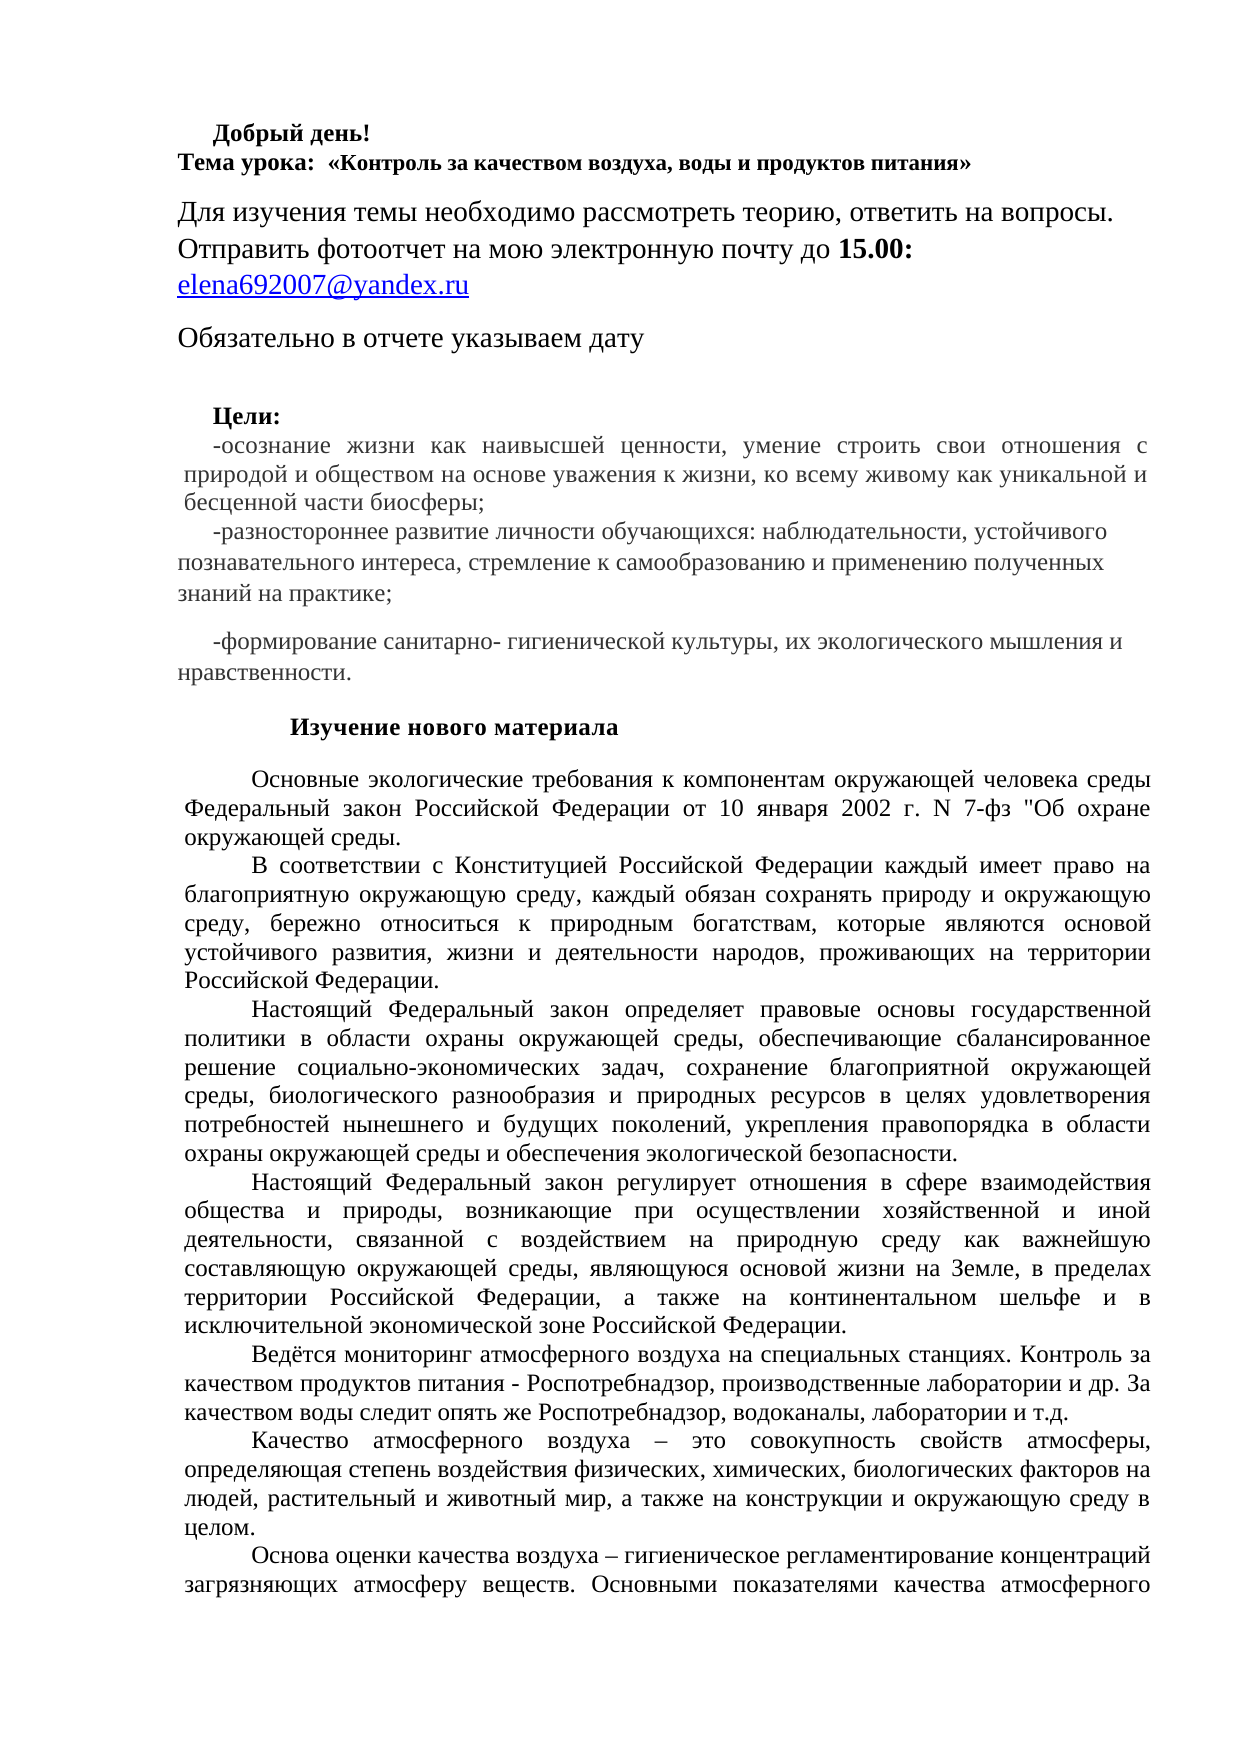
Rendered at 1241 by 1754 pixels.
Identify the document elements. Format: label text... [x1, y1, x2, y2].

text -осознание жизни как наивысшей ценности, умение строить свои отношения с природой и обществом на основе уважения к жизни, ко всему живому как уникальной и бесценной части биосферы; [183, 430, 1149, 516]
text Обязательно в отчете указываем дату [177, 320, 1152, 353]
text -разностороннее развитие личности обучающихся: наблюдательности, устойчивого познавательного интереса, стремление к самообразованию и применению полученных знаний на практике; [177, 516, 1152, 607]
list Настоящий Федеральный закон определяет правовые основы государственной политики в области охраны окружающей среды, обеспечивающие сбалансированное решение социально-экономических задач, сохранение благоприятной окружающей среды, биологического разнообразия и природных ресурсов в целях удовлетворения потребностей нынешнего и будущих поколений, укрепления правопорядка в области охраны окружающей среды и обеспечения экологической безопасности. [184, 994, 1152, 1167]
text Тема урока: «Контроль за качеством воздуха, воды и продуктов питания» [177, 147, 1152, 176]
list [184, 1541, 1152, 1598]
text Добрый день! [213, 118, 1152, 147]
list В соответствии с Конституцией Российской Федерации каждый имеет право на благоприятную окружающую среду, каждый обязан сохранять природу и окружающую среду, бережно относиться к природным богатствам, которые являются основой устойчивого развития, жизни и деятельности народов, проживающих на территории Российской Федерации. [184, 851, 1152, 994]
text -формирование санитарно- гигиенической культуры, их экологического мышления и нравственности. [177, 626, 1152, 686]
text Изучение нового материала [290, 705, 1147, 743]
list Основные экологические требования к компонентам окружающей человека среды Федеральный закон Российской Федерации от 10 января 2002 г. N 7-фз "Об охране окружающей среды. [184, 764, 1152, 851]
text Цели: [183, 401, 1149, 430]
text Для изучения темы необходимо рассмотреть теорию, ответить на вопросы. Отправить фотоотчет на мою электронную почту до 15.00: elena692007@yandex.ru [177, 194, 1152, 300]
list Качество атмосферного воздуха – это совокупность свойств атмосферы, определяющая степень воздействия физических, химических, биологических факторов на людей, растительный и животный мир, а также на конструкции и окружающую среду в целом. [184, 1426, 1152, 1541]
list Ведётся мониторинг атмосферного воздуха на специальных станциях. Контроль за качеством продуктов питания - Роспотребнадзор, производственные лаборатории и др. За качеством воды следит опять же Роспотребнадзор, водоканалы, лаборатории и т.д. [184, 1339, 1152, 1426]
list Настоящий Федеральный закон регулирует отношения в сфере взаимодействия общества и природы, возникающие при осуществлении хозяйственной и иной деятельности, связанной с воздействием на природную среду как важнейшую составляющую окружающей среды, являющуюся основой жизни на Земле, в пределах территории Российской Федерации, а также на континентальном шельфе и в исключительной экономической зоне Российской Федерации. [184, 1167, 1152, 1339]
